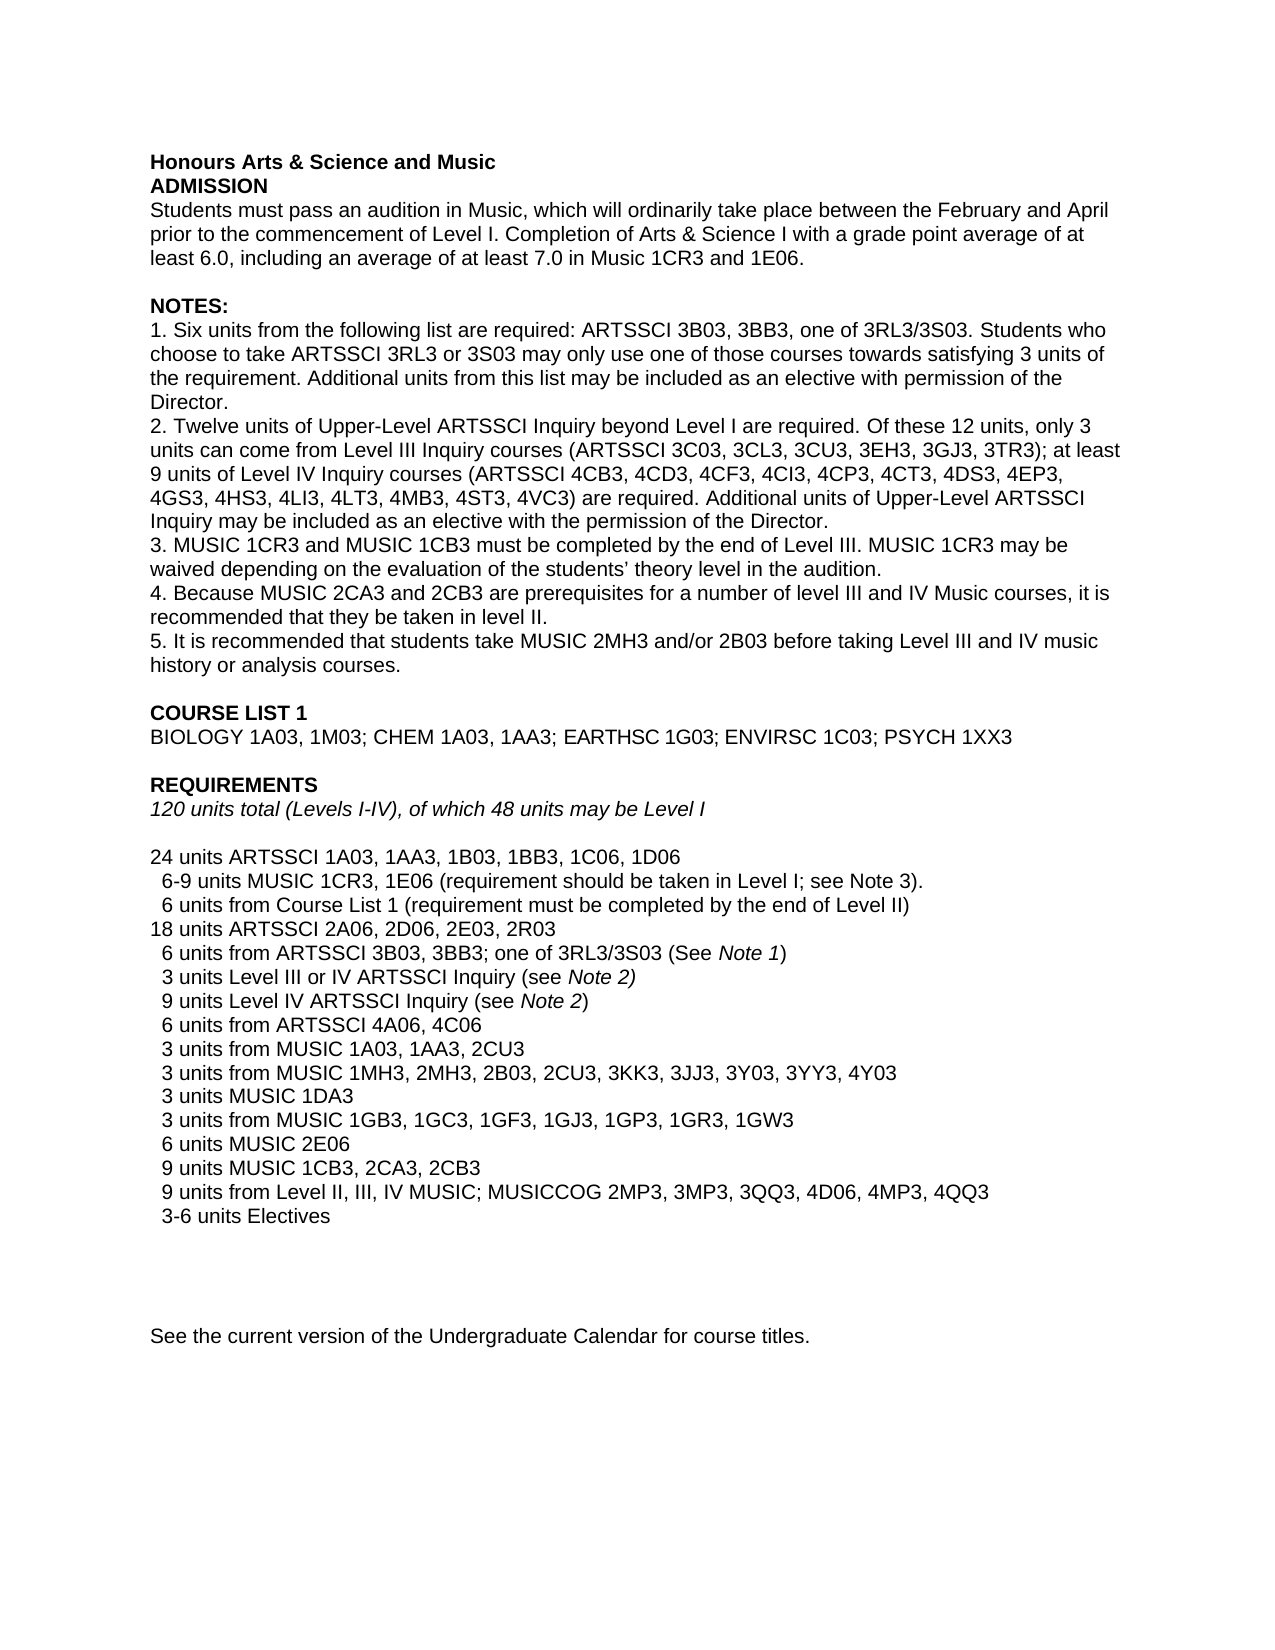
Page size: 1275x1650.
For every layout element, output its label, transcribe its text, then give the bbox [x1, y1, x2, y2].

text 18 units ARTSSCI 2A06, 2D06, 2E03, 2R03 [150, 917, 1125, 941]
text Honours Arts & Science and Music [150, 150, 1125, 174]
text 4. Because MUSIC 2CA3 and 2CB3 are prerequisites for a number of level III and IV Music courses, it is recommended that they be taken in level II. [150, 581, 1125, 629]
text REQUIREMENTS [150, 773, 1125, 797]
text 6 units from Course List 1 (requirement must be completed by the end of Level II) [150, 893, 1125, 917]
text ADMISSION [150, 174, 1125, 198]
text 3 units MUSIC 1DA3 [150, 1084, 1125, 1108]
text 6-9 units MUSIC 1CR3, 1E06 (requirement should be taken in Level I; see Note 3). [150, 869, 1125, 893]
text 2. Twelve units of Upper-Level ARTSSCI Inquiry beyond Level I are required. Of these 12 units, only 3 units can come from Level III Inquiry courses (ARTSSCI 3C03, 3CL3, 3CU3, 3EH3, 3GJ3, 3TR3); at least 9 units of Level IV Inquiry courses (ARTSSCI 4CB3, 4CD3, 4CF3, 4CI3, 4CP3, 4CT3, 4DS3, 4EP3, 4GS3, 4HS3, 4LI3, 4LT3, 4MB3, 4ST3, 4VC3) are required. Additional units of Upper-Level ARTSSCI Inquiry may be included as an elective with the permission of the Director. [150, 413, 1125, 533]
text 24 units ARTSSCI 1A03, 1AA3, 1B03, 1BB3, 1C06, 1D06 [150, 845, 1125, 869]
text 9 units Level IV ARTSSCI Inquiry (see Note 2) [150, 988, 1125, 1012]
text 1. Six units from the following list are required: ARTSSCI 3B03, 3BB3, one of 3RL3/3S03. Students who choose to take ARTSSCI 3RL3 or 3S03 may only use one of those courses towards satisfying 3 units of the requirement. Additional units from this list may be included as an elective with permission of the Director. [150, 318, 1125, 413]
text 3-6 units Electives [150, 1204, 1125, 1228]
text 9 units MUSIC 1CB3, 2CA3, 2CB3 [150, 1156, 1125, 1180]
text 9 units from Level II, III, IV MUSIC; MUSICCOG 2MP3, 3MP3, 3QQ3, 4D06, 4MP3, 4QQ3 [150, 1180, 1125, 1204]
text 6 units from ARTSSCI 4A06, 4C06 [150, 1012, 1125, 1036]
text NOTES: [150, 294, 1125, 318]
text 6 units MUSIC 2E06 [150, 1132, 1125, 1156]
text See the current version of the Undergraduate Calendar for course titles. [150, 1324, 1125, 1348]
text 3 units from MUSIC 1A03, 1AA3, 2CU3 [150, 1036, 1125, 1060]
text BIOLOGY 1A03, 1M03; CHEM 1A03, 1AA3; EARTHSC 1G03; ENVIRSC 1C03; PSYCH 1XX3 [150, 725, 1125, 749]
text 3. MUSIC 1CR3 and MUSIC 1CB3 must be completed by the end of Level III. MUSIC 1CR3 may be waived depending on the evaluation of the students’ theory level in the audition. [150, 533, 1125, 581]
text Students must pass an audition in Music, which will ordinarily take place between the February and April prior to the commencement of Level I. Completion of Arts & Science I with a grade point average of at least 6.0, including an average of at least 7.0 in Music 1CR3 and 1E06. [150, 198, 1125, 270]
text COURSE LIST 1 [150, 701, 1125, 725]
text 3 units from MUSIC 1MH3, 2MH3, 2B03, 2CU3, 3KK3, 3JJ3, 3Y03, 3YY3, 4Y03 [150, 1060, 1125, 1084]
text 3 units from MUSIC 1GB3, 1GC3, 1GF3, 1GJ3, 1GP3, 1GR3, 1GW3 [150, 1108, 1125, 1132]
text 120 units total (Levels I-IV), of which 48 units may be Level I [150, 797, 1125, 821]
text 6 units from ARTSSCI 3B03, 3BB3; one of 3RL3/3S03 (See Note 1) 3 units Level III or IV ARTSSCI Inquiry (see Note 2) [150, 941, 1125, 988]
text 5. It is recommended that students take MUSIC 2MH3 and/or 2B03 before taking Level III and IV music history or analysis courses. [150, 629, 1125, 677]
